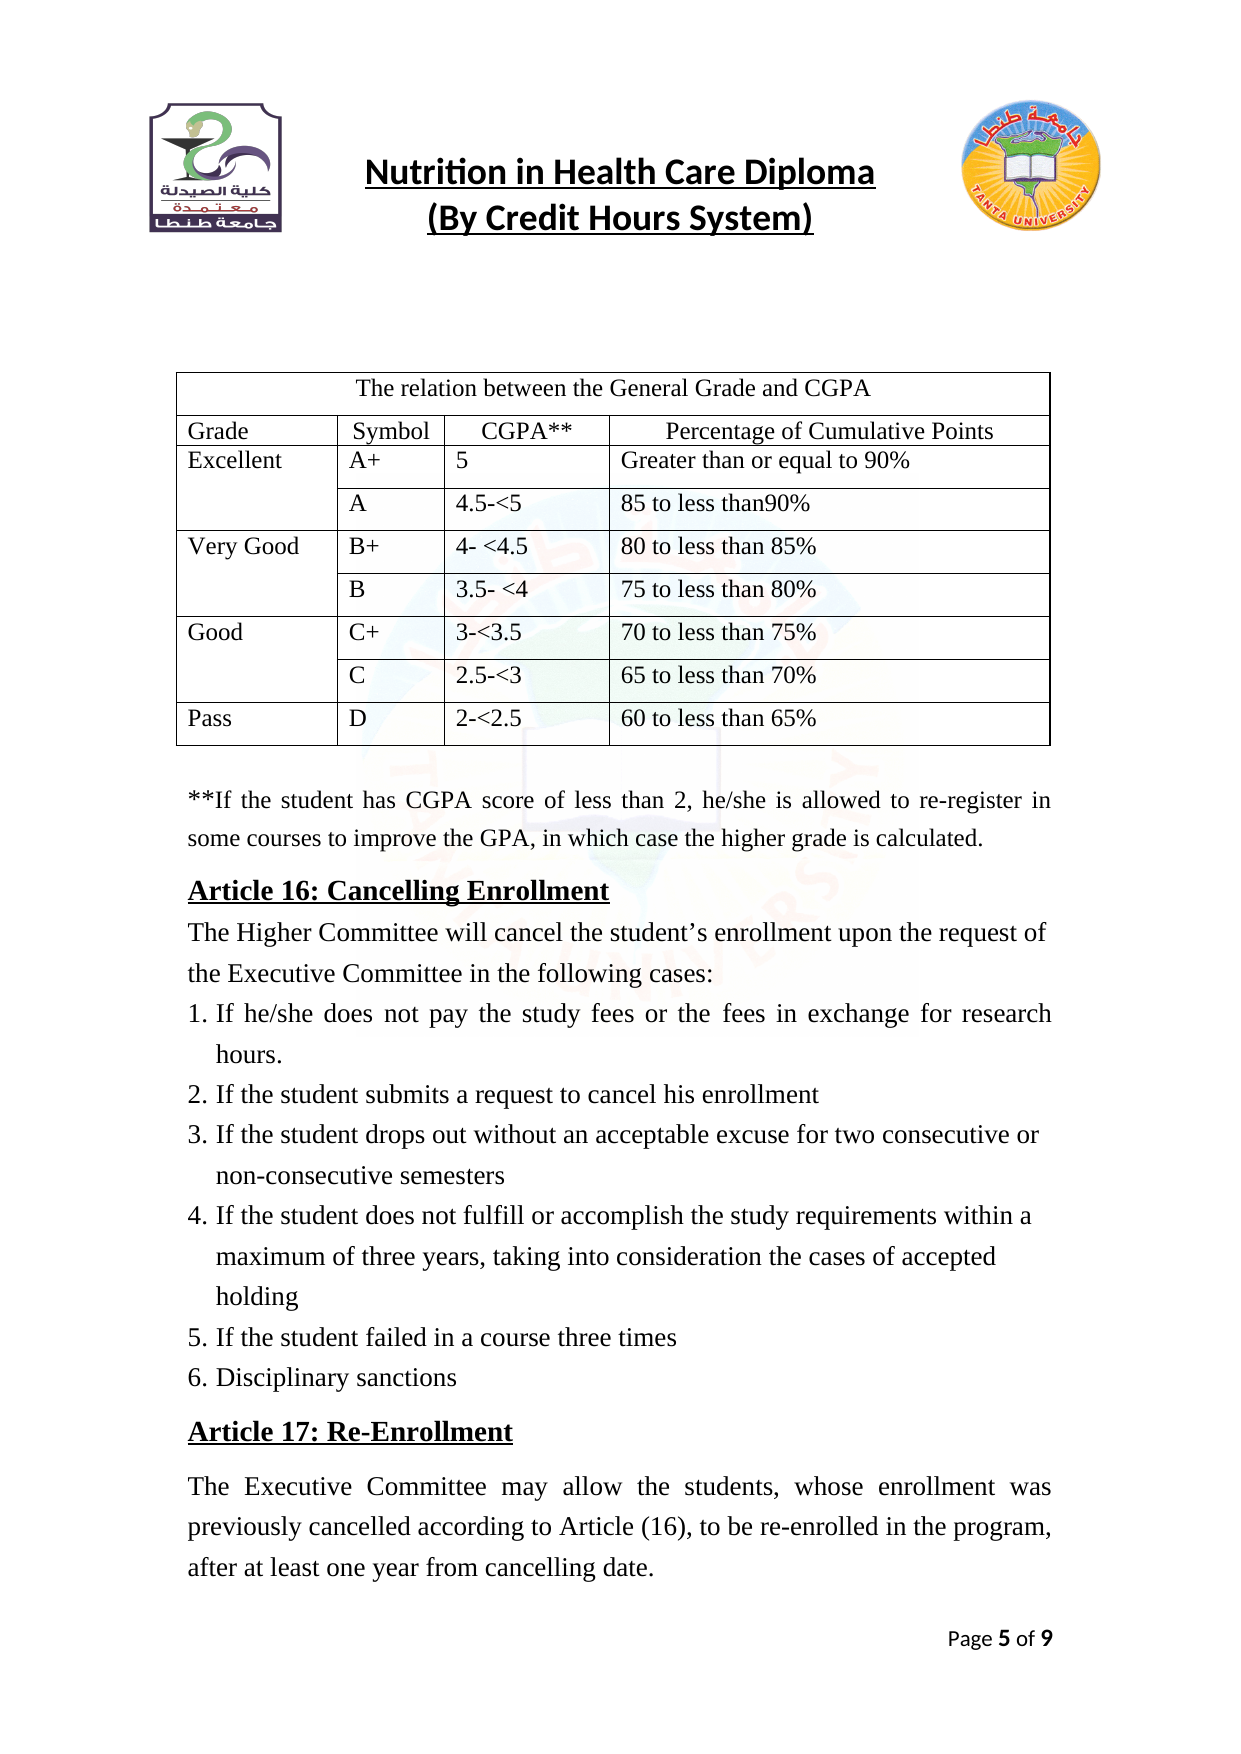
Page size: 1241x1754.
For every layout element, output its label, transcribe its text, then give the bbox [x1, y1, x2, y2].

table_cell 75 to less than 80% [610, 574, 1049, 616]
table_cell 4.5-<5 [445, 489, 609, 530]
text The Executive Committee may allow the students, whose enrollment was previously cancelled according to Article (16), to be re-enrolled in the program, after at least one year from cancelling date. [187, 1470, 1053, 1582]
table_cell Grade [177, 416, 337, 444]
table_cell 4- <4.5 [445, 531, 609, 573]
table_cell CGPA** [445, 416, 609, 444]
picture [961, 96, 1102, 232]
table_cell Good [177, 617, 337, 702]
table_cell 80 to less than 85% [610, 531, 1049, 573]
table_cell 3-<3.5 [445, 617, 609, 659]
table_cell Percentage of Cumulative Points [610, 416, 1049, 444]
table_cell Pass [177, 703, 337, 745]
table_cell B [338, 574, 444, 616]
table_cell C+ [338, 617, 444, 659]
table_cell 3.5- <4 [445, 574, 609, 616]
table_header The relation between the General Grade and CGPA [177, 373, 1049, 415]
text Article 16: Cancelling Enrollment [187, 873, 1053, 906]
table_cell Excellent [177, 446, 337, 530]
table_cell Greater than or equal to 90% [610, 446, 1049, 487]
table_cell B+ [338, 531, 444, 573]
table_cell C [338, 660, 444, 702]
picture [140, 96, 288, 235]
list If he/she does not pay the study fees or the fees in exchange for research hours. [187, 997, 1053, 1069]
table_cell 65 to less than 70% [610, 660, 1049, 702]
table_cell 2-<2.5 [445, 703, 609, 745]
table_cell D [338, 703, 444, 745]
list If the student submits a request to cancel his enrollment [187, 1078, 1053, 1109]
table_cell 70 to less than 75% [610, 617, 1049, 659]
table_cell Symbol [338, 416, 444, 444]
list If the student drops out without an acceptable excuse for two consecutive or non-consecutive semesters [187, 1118, 1053, 1190]
table_cell 85 to less than90% [610, 489, 1049, 530]
table_cell 2.5-<3 [445, 660, 609, 702]
list Disciplinary sanctions [187, 1361, 1053, 1392]
list If the student failed in a course three times [187, 1321, 1053, 1352]
text **If the student has CGPA score of less than 2, he/she is allowed to re-register in some courses to improve the GPA, in which case the higher grade is calculated. [187, 783, 1053, 852]
text The Higher Committee will cancel the student’s enrollment upon the request of the Executive Committee in the following cases: [187, 916, 1053, 988]
table_cell A+ [338, 446, 444, 487]
list If the student does not fulfill or accomplish the study requirements within a maximum of three years, taking into consideration the cases of accepted holding [187, 1199, 1053, 1311]
text Article 17: Re-Enrollment [187, 1414, 1053, 1447]
table_cell 60 to less than 65% [610, 703, 1049, 745]
table_cell A [338, 489, 444, 530]
table_cell 5 [445, 446, 609, 487]
table_cell Very Good [177, 531, 337, 616]
